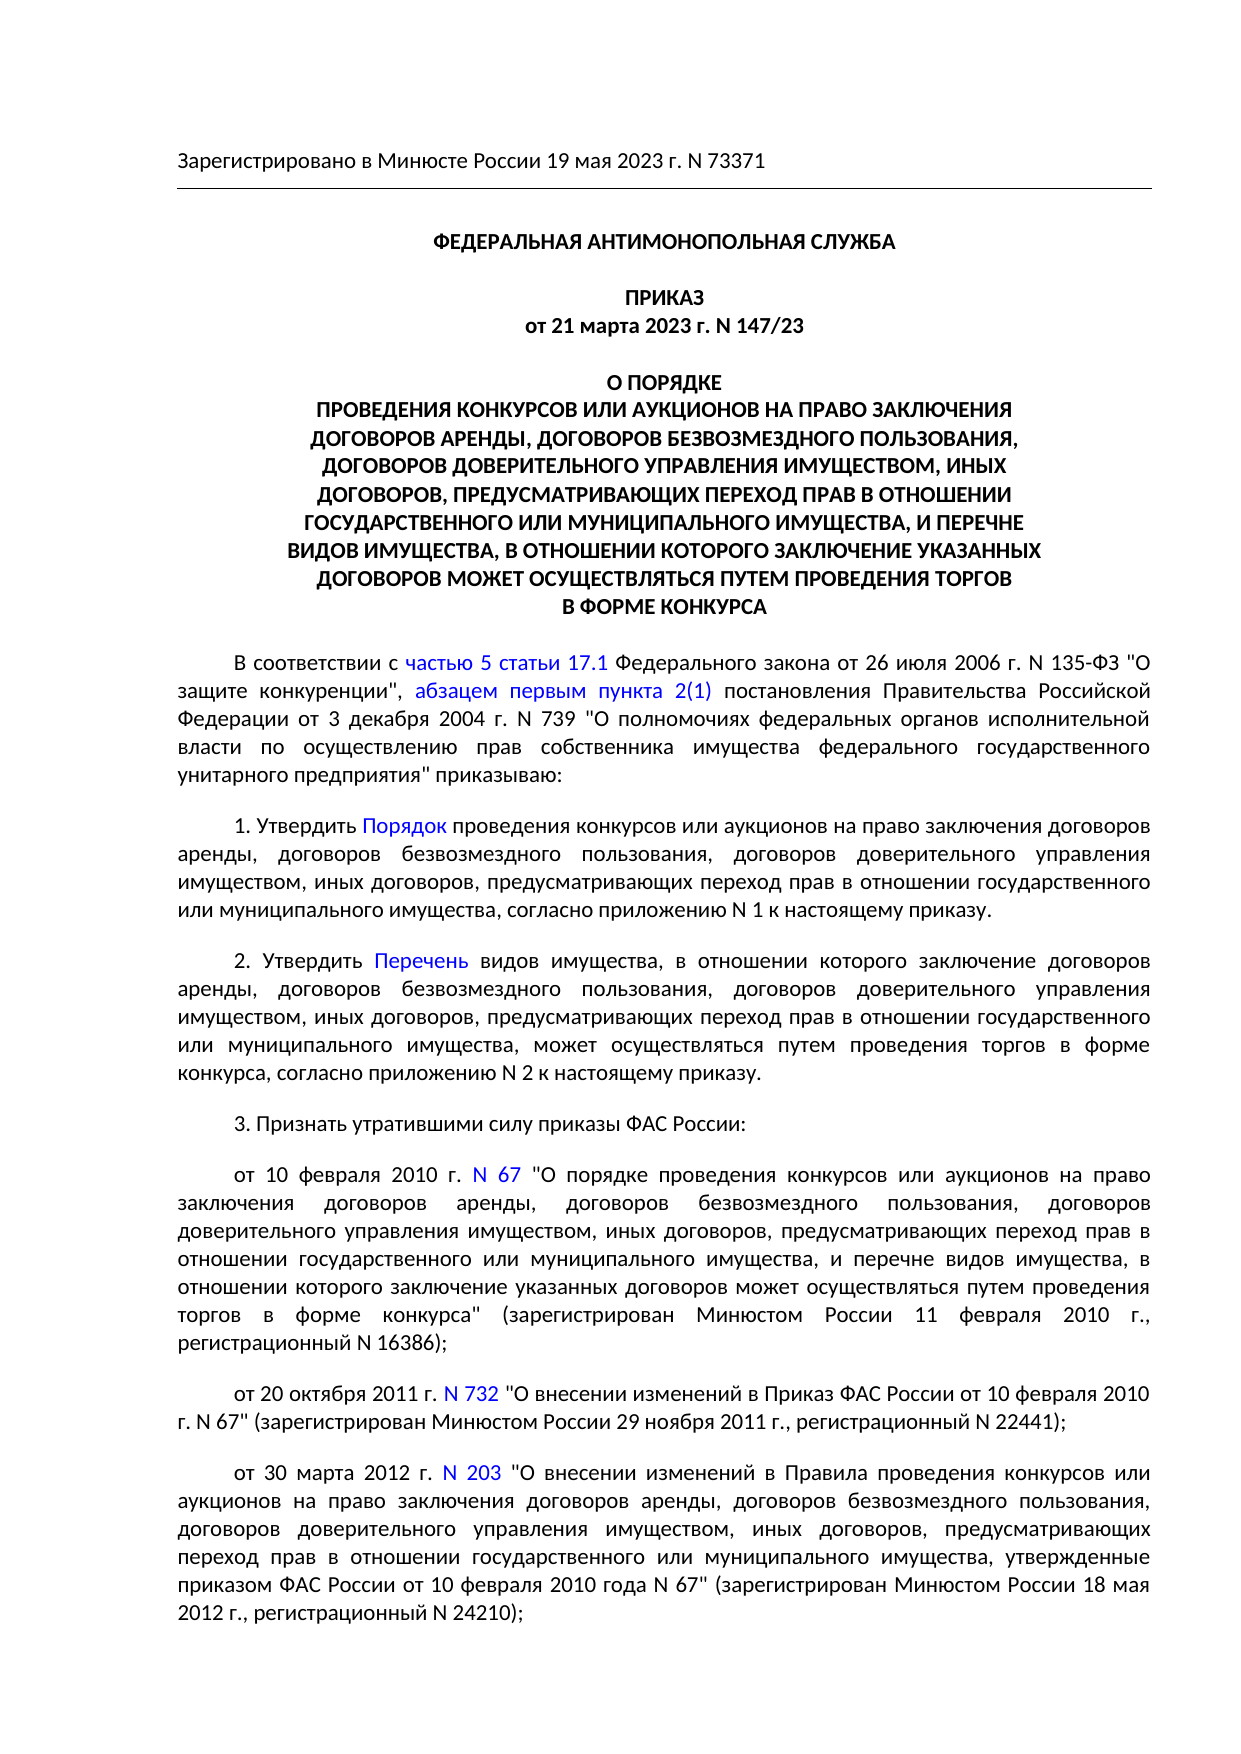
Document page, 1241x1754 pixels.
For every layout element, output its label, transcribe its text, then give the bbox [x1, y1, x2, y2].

title ПРИКАЗ [177, 283, 1152, 312]
title ПРОВЕДЕНИЯ КОНКУРСОВ ИЛИ АУКЦИОНОВ НА ПРАВО ЗАКЛЮЧЕНИЯ [177, 396, 1152, 424]
title ДОГОВОРОВ АРЕНДЫ, ДОГОВОРОВ БЕЗВОЗМЕЗДНОГО ПОЛЬЗОВАНИЯ, [177, 424, 1152, 452]
title ДОГОВОРОВ ДОВЕРИТЕЛЬНОГО УПРАВЛЕНИЯ ИМУЩЕСТВОМ, ИНЫХ [177, 452, 1152, 480]
title ДОГОВОРОВ, ПРЕДУСМАТРИВАЮЩИХ ПЕРЕХОД ПРАВ В ОТНОШЕНИИ [177, 480, 1152, 508]
title ГОСУДАРСТВЕННОГО ИЛИ МУНИЦИПАЛЬНОГО ИМУЩЕСТВА, И ПЕРЕЧНЕ [177, 508, 1152, 536]
title О ПОРЯДКЕ [177, 368, 1152, 396]
title ФЕДЕРАЛЬНАЯ АНТИМОНОПОЛЬНАЯ СЛУЖБА [177, 227, 1152, 256]
text от 10 февраля 2010 г. N 67 "О порядке проведения конкурсов или аукционов на право заключения договоров аренды, договоров безвозмездного пользования, договоров доверительного управления имуществом, иных договоров, предусматривающих переход прав в отношении государственного или муниципального имущества, и перечне видов имущества, в отношении которого заключение указанных договоров может осуществляться путем проведения торгов в форме конкурса" (зарегистрирован Минюстом России 11 февраля 2010 г., регистрационный N 16386); [177, 1160, 1152, 1356]
text 2. Утвердить Перечень видов имущества, в отношении которого заключение договоров аренды, договоров безвозмездного пользования, договоров доверительного управления имуществом, иных договоров, предусматривающих переход прав в отношении государственного или муниципального имущества, может осуществляться путем проведения торгов в форме конкурса, согласно приложению N 2 к настоящему приказу. [177, 946, 1152, 1086]
title В ФОРМЕ КОНКУРСА [177, 592, 1152, 620]
text 1. Утвердить Порядок проведения конкурсов или аукционов на право заключения договоров аренды, договоров безвозмездного пользования, договоров доверительного управления имуществом, иных договоров, предусматривающих переход прав в отношении государственного или муниципального имущества, согласно приложению N 1 к настоящему приказу. [177, 811, 1152, 923]
text от 30 марта 2012 г. N 203 "О внесении изменений в Правила проведения конкурсов или аукционов на право заключения договоров аренды, договоров безвозмездного пользования, договоров доверительного управления имуществом, иных договоров, предусматривающих переход прав в отношении государственного или муниципального имущества, утвержденные приказом ФАС России от 10 февраля 2010 года N 67" (зарегистрирован Минюстом России 18 мая 2012 г., регистрационный N 24210); [177, 1458, 1152, 1626]
title ДОГОВОРОВ МОЖЕТ ОСУЩЕСТВЛЯТЬСЯ ПУТЕМ ПРОВЕДЕНИЯ ТОРГОВ [177, 564, 1152, 592]
text от 20 октября 2011 г. N 732 "О внесении изменений в Приказ ФАС России от 10 февраля 2010 г. N 67" (зарегистрирован Минюстом России 29 ноября 2011 г., регистрационный N 22441); [177, 1379, 1152, 1435]
title ВИДОВ ИМУЩЕСТВА, В ОТНОШЕНИИ КОТОРОГО ЗАКЛЮЧЕНИЕ УКАЗАННЫХ [177, 536, 1152, 564]
title от 21 марта 2023 г. N 147/23 [177, 312, 1152, 339]
text 3. Признать утратившими силу приказы ФАС России: [177, 1109, 1152, 1137]
text В соответствии с частью 5 статьи 17.1 Федерального закона от 26 июля 2006 г. N 135-ФЗ "О защите конкуренции", абзацем первым пункта 2(1) постановления Правительства Российской Федерации от 3 декабря 2004 г. N 739 "О полномочиях федеральных органов исполнительной власти по осуществлению прав собственника имущества федерального государственного унитарного предприятия" приказываю: [177, 648, 1152, 788]
text Зарегистрировано в Минюсте России 19 мая 2023 г. N 73371 [177, 147, 1152, 174]
